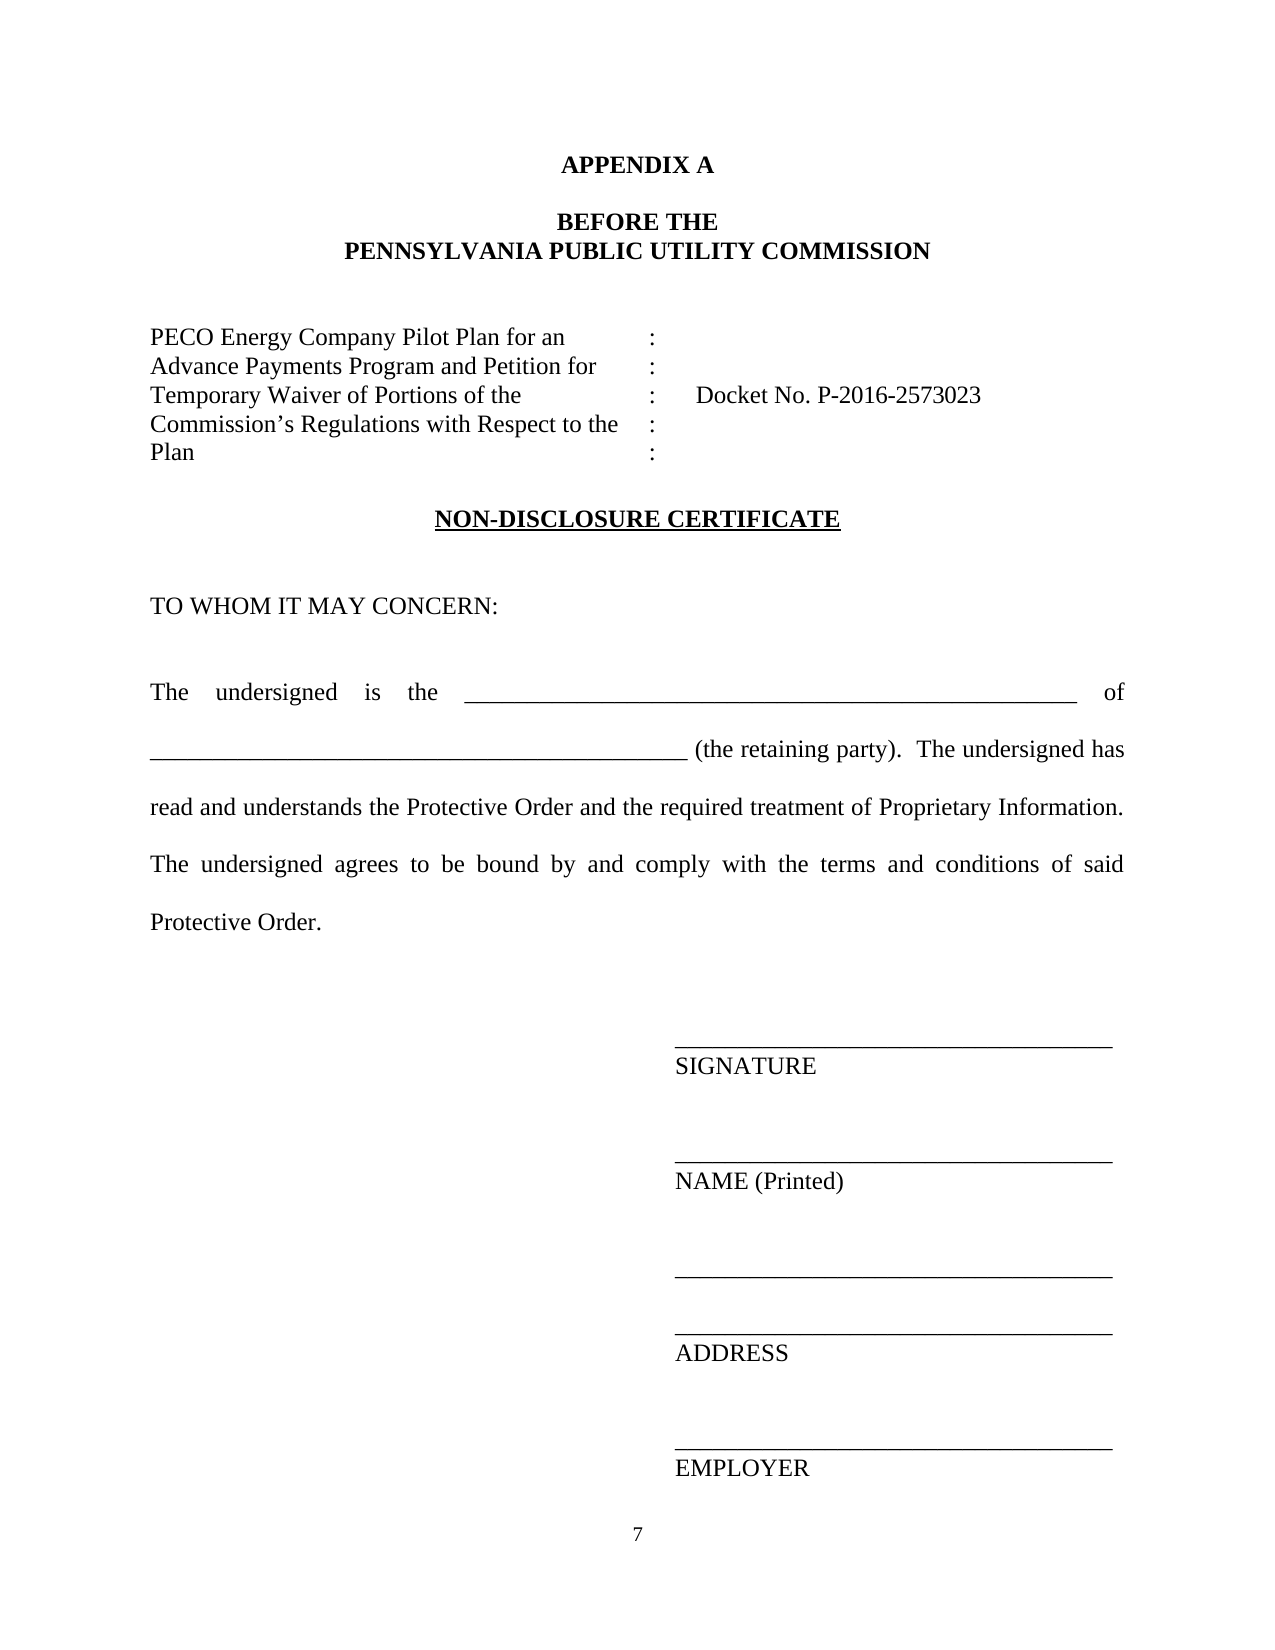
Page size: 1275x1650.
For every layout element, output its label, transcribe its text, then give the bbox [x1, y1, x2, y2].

text ADDRESS [150, 1338, 1125, 1367]
text NON-DISCLOSURE CERTIFICATE [150, 504, 1125, 533]
text NAME (Printed) [150, 1166, 1125, 1194]
text ___________________________________ [150, 1309, 1125, 1338]
text PENNSYLVANIA PUBLIC UTILITY COMMISSION [150, 236, 1125, 265]
text BEFORE THE [150, 179, 1125, 236]
text EMPLOYER [150, 1453, 1125, 1482]
text TO WHOM IT MAY CONCERN: [150, 591, 1125, 619]
table_header Docket No. P-2016-2573023 [684, 323, 1136, 476]
text SIGNATURE [150, 1051, 1125, 1079]
text ___________________________________ [150, 1137, 1125, 1166]
text ___________________________________ [150, 1252, 1125, 1281]
text The undersigned is the _________________________________________________ of ___________________________________________ (the retaining party). The undersigned has read and understands the Protective Order and the required treatment of Proprietary Information. The undersigned agrees to be bound by and comply with the terms and conditions of said Protective Order. [150, 677, 1125, 936]
text ___________________________________ [150, 1424, 1125, 1453]
text ___________________________________ [150, 1022, 1125, 1051]
text APPENDIX A [150, 150, 1125, 179]
table_header : : : : : [638, 323, 684, 476]
table_header PECO Energy Company Pilot Plan for an Advance Payments Program and Petition for Temporary Waiver of Portions of the Commission’s Regulations with Respect to the Plan [139, 323, 637, 476]
